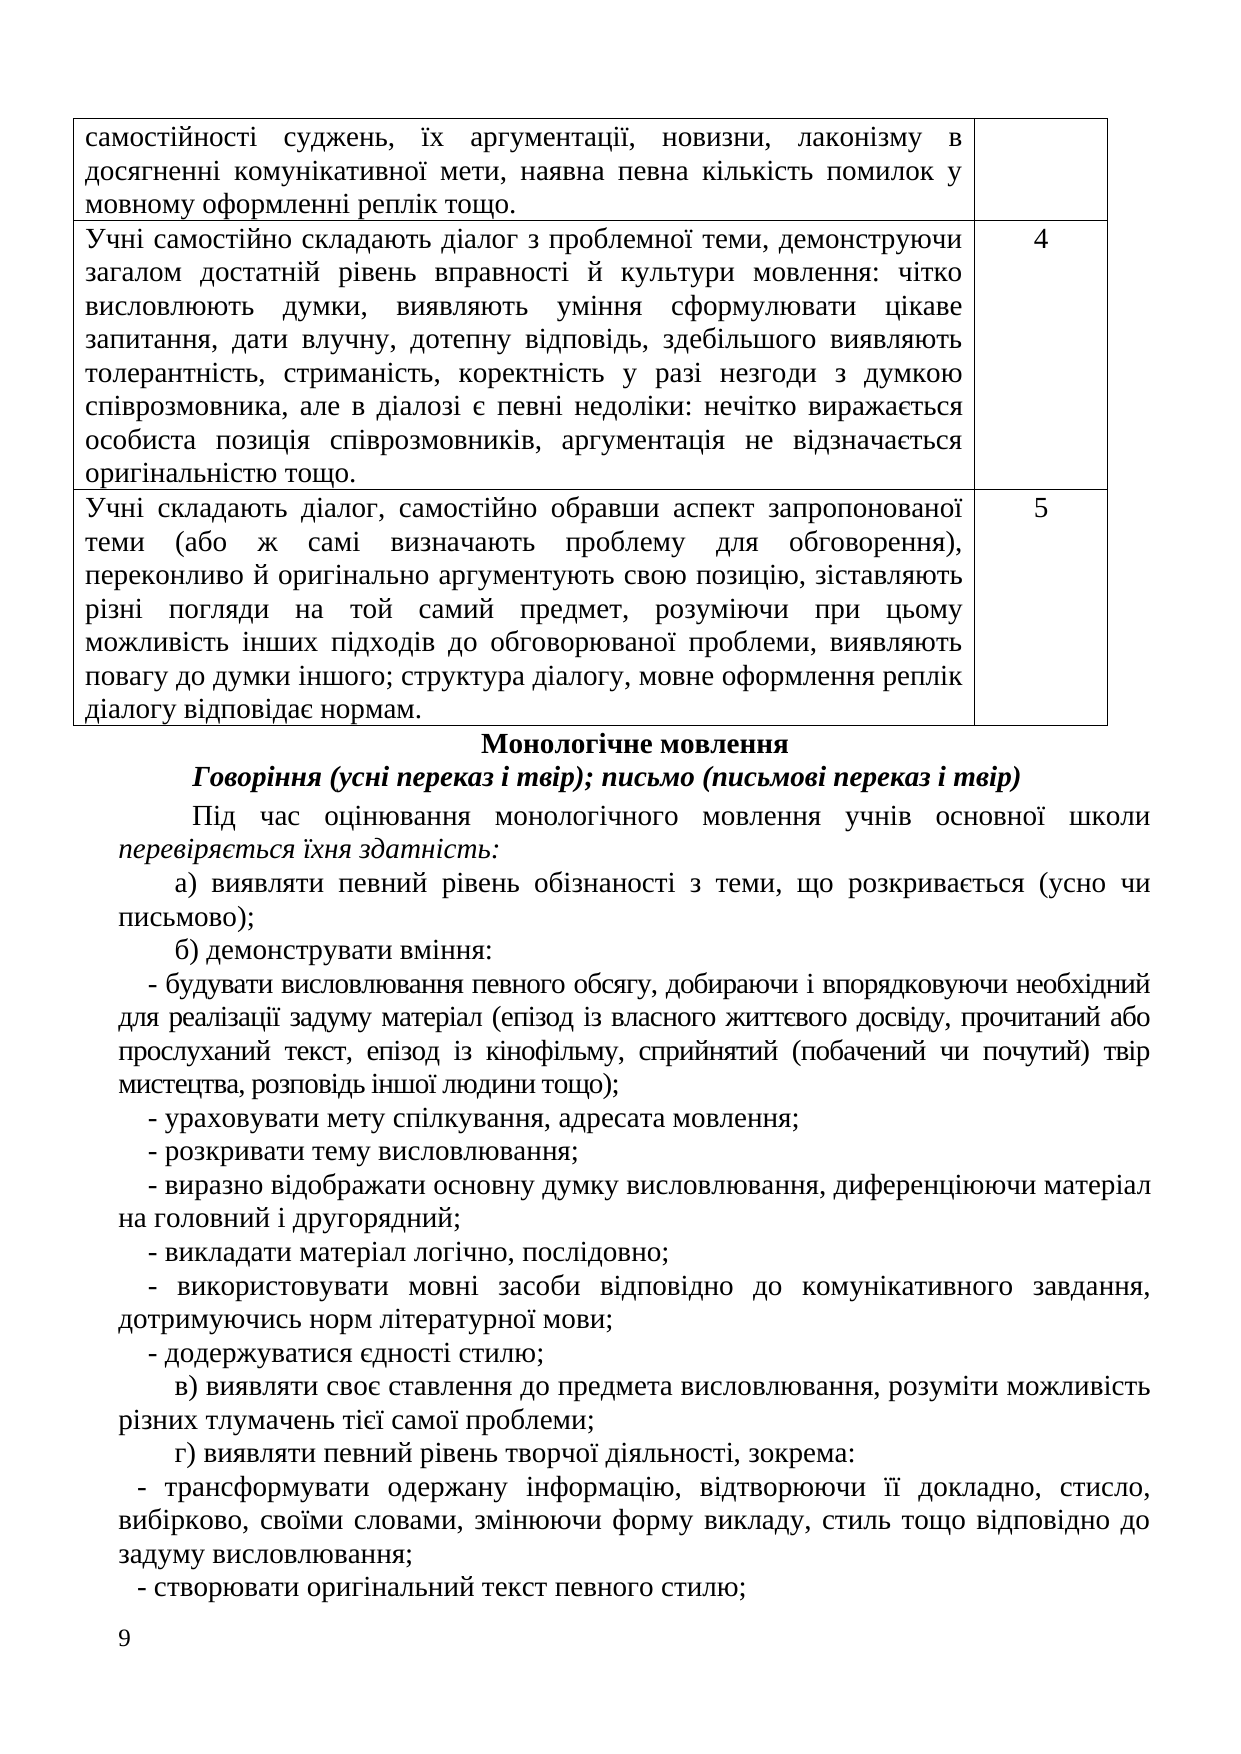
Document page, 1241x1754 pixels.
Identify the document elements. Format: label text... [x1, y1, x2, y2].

text - викладати матеріал логічно, послідовно; [118, 1234, 1152, 1268]
text - додержуватися єдності стилю; [118, 1335, 1152, 1368]
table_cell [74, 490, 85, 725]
text - трансформувати одержану інформацію, відтворюючи її докладно, стисло, вибірково, своїми словами, змінюючи форму викладу, стиль тощо відповідно до задуму висловлювання; [118, 1469, 1152, 1569]
table_cell Учні самостійно складають діалог з проблемної теми, демонструючи загалом достатній рівень вправності й культури мовлення: чітко висловлюють думки, виявляють уміння сформулювати цікаве запитання, дати влучну, дотепну відповідь, здебільшого виявляють толерантність, стриманість, коректність у разі незгоди з думкою співрозмовника, але в діалозі є певні недоліки: нечітко виражається особиста позиція співрозмовників, аргументація не відзначається оригінальністю тощо. [74, 221, 974, 489]
text б) демонструвати вміння: [118, 932, 1152, 966]
text - створювати оригінальний текст певного стилю; [118, 1569, 1152, 1603]
subtitle Монологічне мовлення [118, 726, 1152, 759]
text Під час оцінювання монологічного мовлення учнів основної школи перевіряється їхня здатність: [118, 798, 1152, 865]
text - виразно відображати основну думку висловлювання, диференціюючи матеріал на головний і другорядний; [118, 1167, 1152, 1234]
text - використовувати мовні засоби відповідно до комунікативного завдання, дотримуючись норм літературної мови; [118, 1268, 1152, 1335]
text в) виявляти своє ставлення до предмета висловлювання, розуміти можливість різних тлумачень тієї самої проблеми; [118, 1368, 1152, 1435]
text г) виявляти певний рівень творчої діяльності, зокрема: [118, 1435, 1152, 1469]
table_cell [74, 119, 974, 220]
table_cell 5 [975, 490, 1107, 725]
text а) виявляти певний рівень обізнаності з теми, що розкривається (усно чи письмово); [118, 865, 1152, 932]
text - будувати висловлювання певного обсягу, добираючи і впорядковуючи необхідний для реалізації задуму матеріал (епізод із власного життєвого досвіду, прочитаний або прослуханий текст, епізод із кінофільму, сприйнятий (побачений чи почутий) твір мистецтва, розповідь іншої людини тощо); [118, 966, 1152, 1100]
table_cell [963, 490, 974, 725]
text - розкривати тему висловлювання; [118, 1133, 1152, 1167]
subtitle Говоріння (усні переказ і твір); письмо (письмові переказ і твір) [118, 759, 1152, 793]
text - ураховувати мету спілкування, адресата мовлення; [118, 1100, 1152, 1133]
table_cell 3 [975, 119, 1107, 220]
table_cell 4 [975, 221, 1107, 489]
